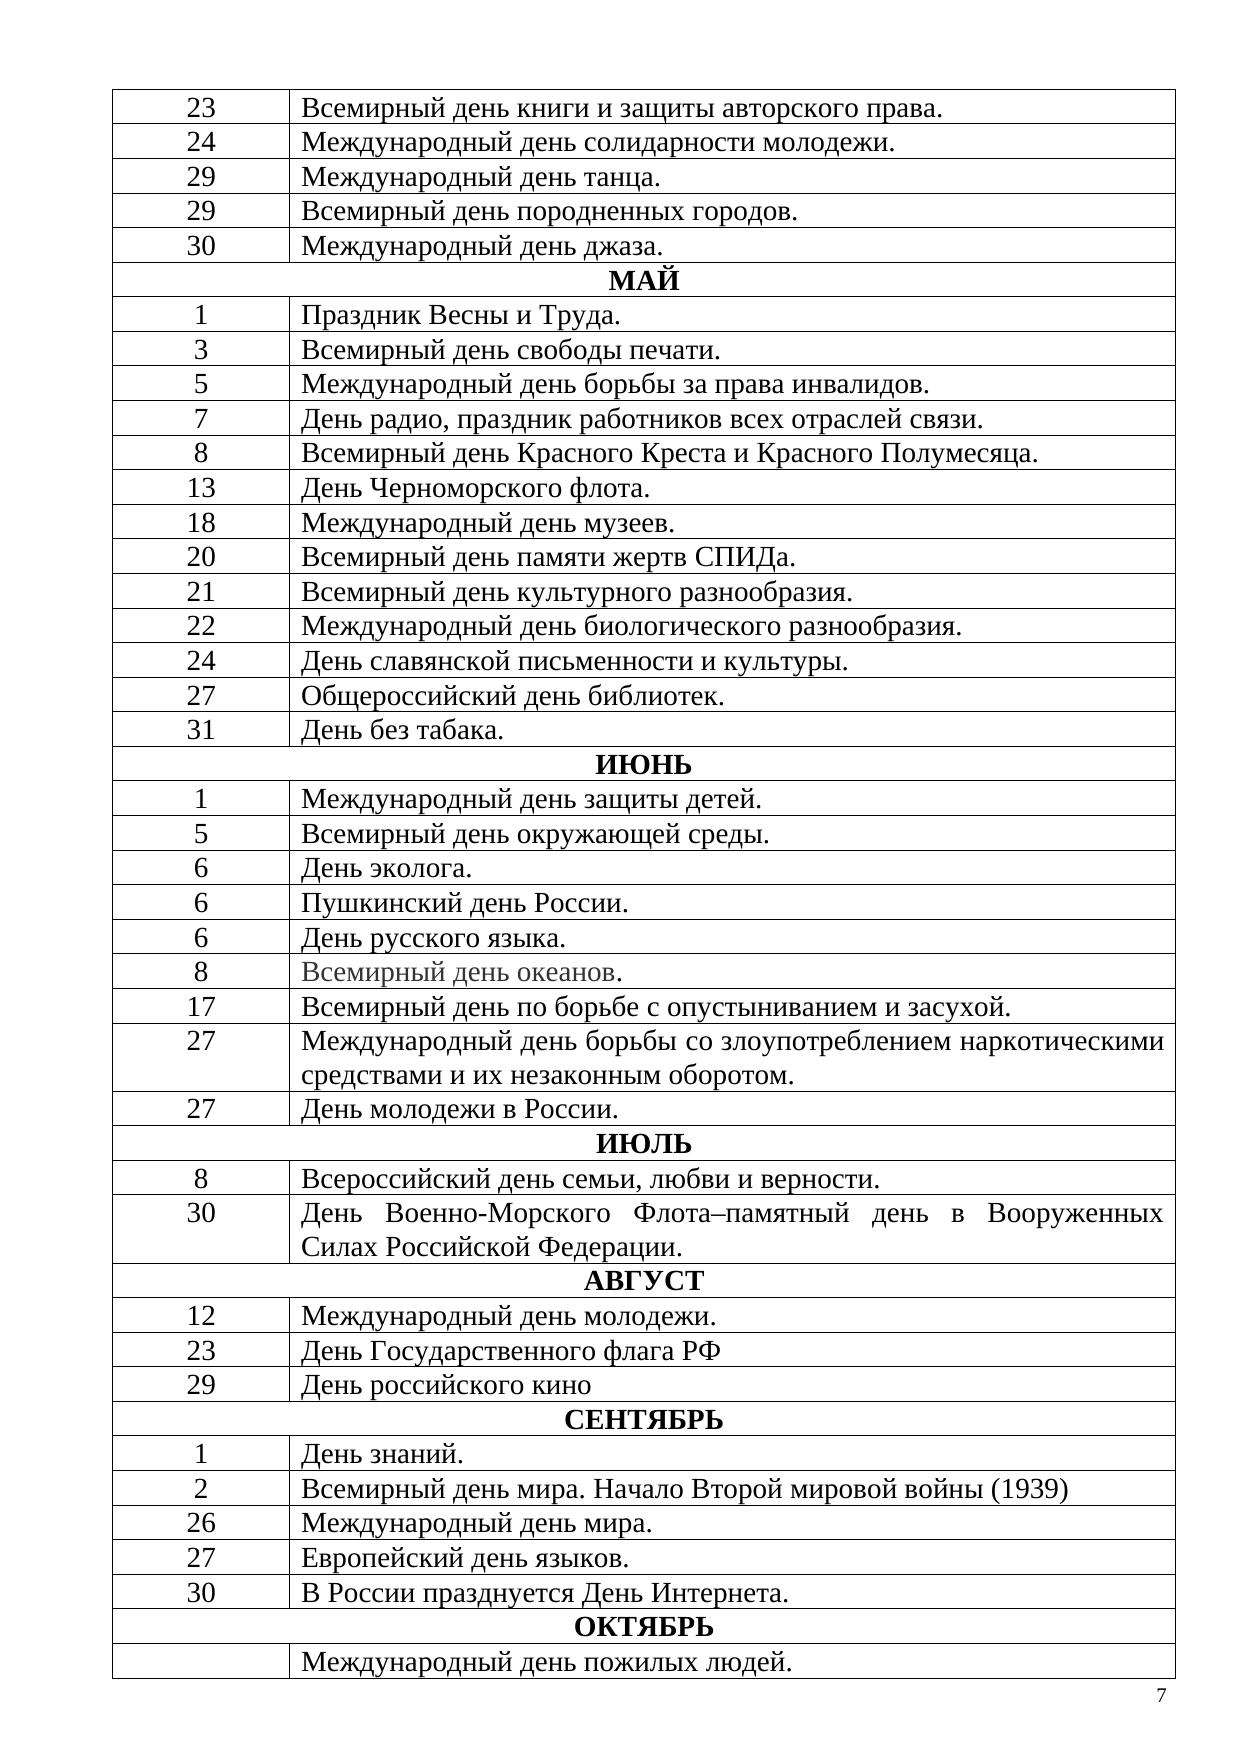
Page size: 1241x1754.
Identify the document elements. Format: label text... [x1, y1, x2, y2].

table_cell 29 [113, 1367, 289, 1401]
table_cell Общероссийский день библиотек. [290, 678, 1175, 711]
table_cell Международный день танца. [290, 159, 1175, 192]
table_cell 5 [113, 816, 289, 849]
table_cell ИЮНЬ [113, 747, 1175, 780]
table_cell Международный день борьбы за права инвалидов. [290, 366, 1175, 400]
table_cell 30 [113, 228, 289, 262]
table_cell День русского языка. [290, 920, 1175, 953]
table_cell 7 [113, 401, 289, 434]
table_cell Международный день молодежи. [290, 1298, 1175, 1332]
table_cell Праздник Весны и Труда. [290, 297, 1175, 331]
table_cell 6 [113, 885, 289, 919]
table_cell 21 [113, 574, 289, 607]
table_cell День молодежи в России. [290, 1092, 1175, 1125]
table_cell 22 [113, 609, 289, 642]
table_cell Всемирный день океанов. [290, 954, 1175, 988]
table_cell День Военно-Морского Флота–памятный день в Вооруженных Силах Российской Федерации. [290, 1195, 1175, 1262]
table_cell День славянской письменности и культуры. [290, 643, 1175, 677]
table_cell 1 [113, 781, 289, 815]
table_cell 20 [113, 539, 289, 573]
table_cell День знаний. [290, 1436, 1175, 1470]
table_cell Всероссийский день семьи, любви и верности. [290, 1161, 1175, 1194]
table_cell 29 [113, 159, 289, 192]
table_cell 1 [113, 1436, 289, 1470]
table_cell 30 [113, 1575, 289, 1608]
table_cell 6 [113, 851, 289, 884]
table_cell 27 [113, 1540, 289, 1574]
table_cell СЕНТЯБРЬ [113, 1402, 1175, 1435]
table_cell 23 [113, 1333, 289, 1366]
table_cell 26 [113, 1506, 289, 1539]
table_cell Всемирный день свободы печати. [290, 332, 1175, 365]
table_cell 24 [113, 124, 289, 158]
table_cell 27 [113, 1092, 289, 1125]
table_cell 12 [113, 1298, 289, 1332]
table_cell Международный день солидарности молодежи. [290, 124, 1175, 158]
table_cell Всемирный день породненных городов. [290, 194, 1175, 227]
table_cell День эколога. [290, 851, 1175, 884]
table_cell 29 [113, 194, 289, 227]
table_cell Международный день пожилых людей. [290, 1644, 1175, 1677]
table_cell День Черноморского флота. [290, 470, 1175, 504]
table_cell 2 [113, 1471, 289, 1504]
table_cell День российского кино [290, 1367, 1175, 1401]
table_cell Всемирный день по борьбе с опустыниванием и засухой. [290, 989, 1175, 1022]
table_cell 5 [113, 366, 289, 400]
table_cell 13 [113, 470, 289, 504]
table_cell Международный день мира. [290, 1506, 1175, 1539]
table_cell МАЙ [113, 263, 1175, 296]
table_cell 6 [113, 920, 289, 953]
table_cell Европейский день языков. [290, 1540, 1175, 1574]
table_cell 31 [113, 712, 289, 746]
table_cell 3 [113, 332, 289, 365]
table_cell ОКТЯБРЬ [113, 1609, 1175, 1643]
table_cell 17 [113, 989, 289, 1022]
table_cell День радио, праздник работников всех отраслей связи. [290, 401, 1175, 434]
table_cell В России празднуется День Интернета. [290, 1575, 1175, 1608]
table_cell 18 [113, 505, 289, 538]
table_cell День Государственного флага РФ [290, 1333, 1175, 1366]
table_cell [113, 1644, 289, 1677]
table_cell 27 [113, 678, 289, 711]
table_cell Международный день музеев. [290, 505, 1175, 538]
table_cell 30 [113, 1195, 289, 1262]
table_cell Всемирный день окружающей среды. [290, 816, 1175, 849]
table_cell 8 [113, 1161, 289, 1194]
table_cell Всемирный день книги и защиты авторского права. [290, 90, 1175, 123]
table_cell 1 [113, 297, 289, 331]
table_cell День без табака. [290, 712, 1175, 746]
table_cell 23 [113, 90, 289, 123]
table_cell 8 [113, 954, 289, 988]
table_cell Международный день джаза. [290, 228, 1175, 262]
table_cell 8 [113, 436, 289, 469]
table_cell Пушкинский день России. [290, 885, 1175, 919]
table_cell ИЮЛЬ [113, 1126, 1175, 1160]
table_cell Всемирный день Красного Креста и Красного Полумесяца. [290, 436, 1175, 469]
table_cell 27 [113, 1024, 289, 1091]
table_cell Международный день биологического разнообразия. [290, 609, 1175, 642]
table_cell АВГУСТ [113, 1264, 1175, 1297]
table_cell 24 [113, 643, 289, 677]
table_cell Международный день защиты детей. [290, 781, 1175, 815]
table_cell Международный день борьбы со злоупотреблением наркотическими средствами и их незаконным оборотом. [290, 1024, 1175, 1091]
table_cell Всемирный день культурного разнообразия. [290, 574, 1175, 607]
table_cell Всемирный день памяти жертв СПИДа. [290, 539, 1175, 573]
table_cell Всемирный день мира. Начало Второй мировой войны (1939) [290, 1471, 1175, 1504]
